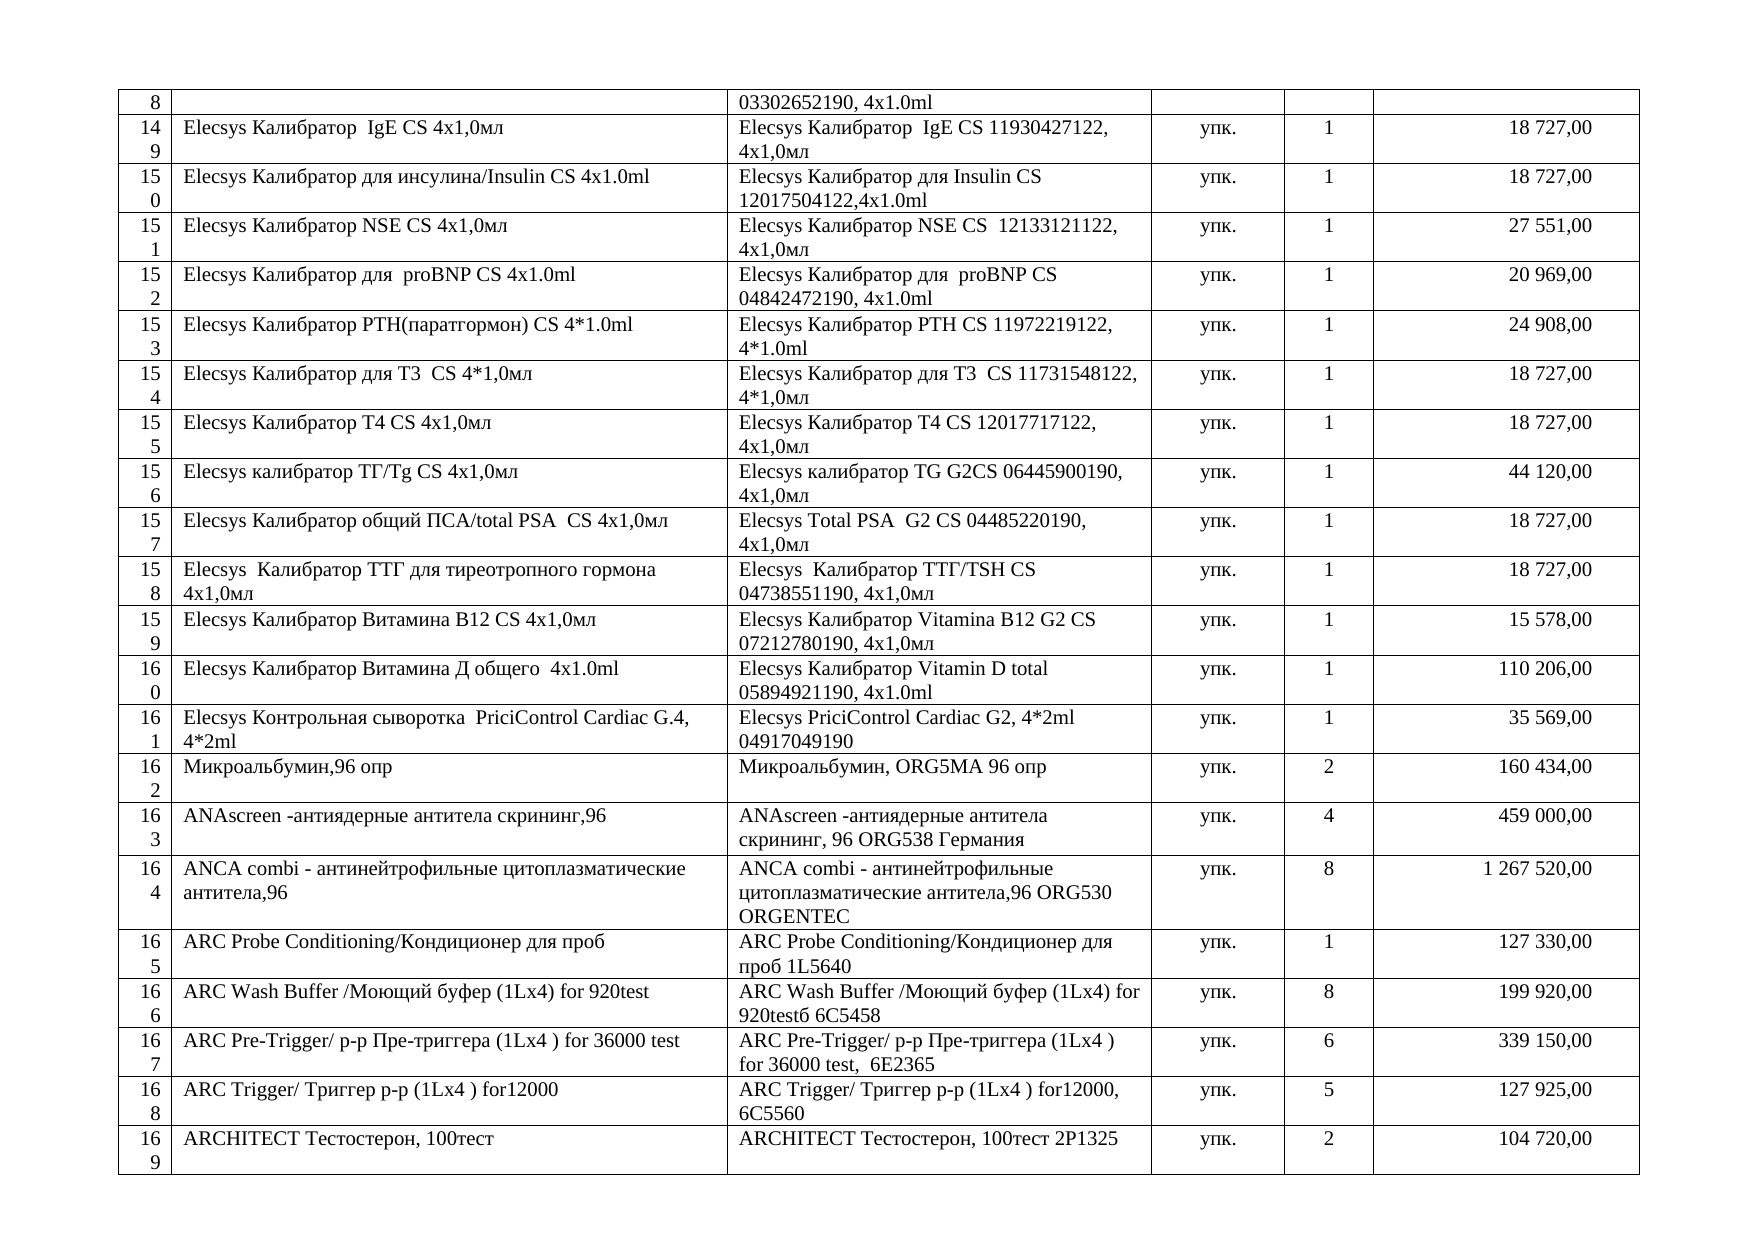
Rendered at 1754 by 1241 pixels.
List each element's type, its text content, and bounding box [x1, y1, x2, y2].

table_cell Elecsys Калибратор для инсулина/Insulin CS 4x1.0ml [172, 164, 727, 212]
table_cell 127 330,00 [1374, 930, 1639, 978]
table_cell упк. [1152, 656, 1284, 704]
table_cell 150 [119, 164, 171, 212]
table_cell 1 [1285, 459, 1373, 507]
table_cell 1 [1285, 410, 1373, 458]
table_cell Elecsys Калибратор T4 CS 12017717122, 4х1,0мл [728, 410, 1151, 458]
table_cell 2 [1285, 754, 1373, 802]
table_cell упк. [1152, 164, 1284, 212]
table_cell 1 [1285, 311, 1373, 359]
table_cell Elecsys Total PSA G2 CS 04485220190, 4х1,0мл [728, 508, 1151, 556]
table_cell упк. [1152, 1028, 1284, 1076]
table_cell 19 084,00 [1374, 90, 1639, 114]
table_cell упк. [1152, 410, 1284, 458]
table_cell ARC Probe Conditioning/Кондиционер для проб [172, 930, 727, 978]
table_cell 104 720,00 [1374, 1126, 1639, 1174]
table_cell Elecsys Калибратор ТТГ для тиреотропного гормона 4х1,0мл [172, 557, 727, 605]
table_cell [172, 90, 727, 114]
table_cell 152 [119, 262, 171, 310]
table_cell Elecsys Калибратор Витамина B12 CS 4х1,0мл [172, 606, 727, 654]
table_cell 1 [1285, 164, 1373, 212]
table_cell ARC Wash Buffer /Моющий буфер (1Lx4) for 920testб 6C5458 [728, 979, 1151, 1027]
table_cell 6 [1285, 1028, 1373, 1076]
table_cell 166 [119, 979, 171, 1027]
table_cell 159 [119, 606, 171, 654]
table_cell ARC Pre-Trigger/ р-р Пре-триггера (1Lx4 ) for 36000 test, 6Е2365 [728, 1028, 1151, 1076]
table_cell 44 120,00 [1374, 459, 1639, 507]
table_cell Elecsys Калибратор общий ПСА/total PSA CS 4х1,0мл [172, 508, 727, 556]
table_cell 151 [119, 213, 171, 261]
table_cell 18 727,00 [1374, 361, 1639, 409]
table_cell 1 [1285, 557, 1373, 605]
table_cell ARC Probe Conditioning/Кондиционер для проб 1L5640 [728, 930, 1151, 978]
table_cell Elecsys Калибратор ТТГ/TSH CS 04738551190, 4х1,0мл [728, 557, 1151, 605]
table_cell 2 [1285, 1126, 1373, 1174]
table_cell 169 [119, 1126, 171, 1174]
table_cell ANCA combi - антинейтрофильные цитоплазматические антитела,96 ORG530 ORGENTEC [728, 856, 1151, 928]
table_cell ANAscreen -антиядерные антитела скрининг, 96 ORG538 Германия [728, 803, 1151, 855]
table_cell упк. [1152, 459, 1284, 507]
table_cell упк. [1152, 856, 1284, 928]
table_cell Elecsys Калибратор IgE CS 4х1,0мл [172, 115, 727, 163]
table_cell Elecsys Контрольная сыворотка PriciControl Cardiac G.4, 4*2ml [172, 705, 727, 753]
table_cell 4 [1285, 803, 1373, 855]
table_cell Elecsys калибратор ТГ/Tg CS 4х1,0мл [172, 459, 727, 507]
table_cell ARC Trigger/ Триггер р-р (1Lx4 ) for12000 [172, 1077, 727, 1125]
table_cell 8 [1285, 979, 1373, 1027]
table_cell 1 [1285, 90, 1373, 114]
table_cell упк. [1152, 115, 1284, 163]
table_cell упк. [1152, 1126, 1284, 1174]
table_cell 15 578,00 [1374, 606, 1639, 654]
table_cell 1 [1285, 606, 1373, 654]
table_cell упк. [1152, 262, 1284, 310]
table_cell упк. [1152, 90, 1284, 114]
table_cell Elecsys Калибратор для T3 CS 11731548122, 4*1,0мл [728, 361, 1151, 409]
table_cell 459 000,00 [1374, 803, 1639, 855]
table_cell 148 [119, 90, 171, 114]
table_cell 18 727,00 [1374, 557, 1639, 605]
table_cell 158 [119, 557, 171, 605]
table_cell 168 [119, 1077, 171, 1125]
table_cell 156 [119, 459, 171, 507]
table_cell Elecsys Калибратор PTH(паратгормон) CS 4*1.0ml [172, 311, 727, 359]
table_cell 165 [119, 930, 171, 978]
table_cell упк. [1152, 930, 1284, 978]
table_cell Elecsys Калибратор PTH CS 11972219122, 4*1.0ml [728, 311, 1151, 359]
table_cell Микроальбумин,96 опр [172, 754, 727, 802]
table_cell 1 [1285, 213, 1373, 261]
table_cell 167 [119, 1028, 171, 1076]
table_cell упк. [1152, 508, 1284, 556]
table_cell Elecsys Калибратор Vitamin D total 05894921190, 4x1.0ml [728, 656, 1151, 704]
table_cell 8 [1285, 856, 1373, 928]
table_cell упк. [1152, 361, 1284, 409]
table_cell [728, 90, 1151, 114]
table_cell упк. [1152, 705, 1284, 753]
table_cell упк. [1152, 557, 1284, 605]
table_cell упк. [1152, 606, 1284, 654]
table_cell 199 920,00 [1374, 979, 1639, 1027]
table_cell упк. [1152, 979, 1284, 1027]
table_cell 153 [119, 311, 171, 359]
table_cell 1 [1285, 361, 1373, 409]
table_cell 35 569,00 [1374, 705, 1639, 753]
table_cell Elecsys Калибратор NSE CS 12133121122, 4х1,0мл [728, 213, 1151, 261]
table_cell 127 925,00 [1374, 1077, 1639, 1125]
table_cell упк. [1152, 1077, 1284, 1125]
table_cell ANCA combi - антинейтрофильные цитоплазматические антитела,96 [172, 856, 727, 928]
table_cell Elecsys Калибратор Витамина Д общего 4x1.0ml [172, 656, 727, 704]
table_cell 110 206,00 [1374, 656, 1639, 704]
table_cell 1 [1285, 656, 1373, 704]
table_cell 18 727,00 [1374, 115, 1639, 163]
table_cell Elecsys Калибратор для proBNP CS 04842472190, 4x1.0ml [728, 262, 1151, 310]
table_cell Elecsys Калибратор Vitamina B12 G2 CS 07212780190, 4х1,0мл [728, 606, 1151, 654]
table_cell 149 [119, 115, 171, 163]
table_cell ARCHITECT Тестостерон, 100тест 2Р1325 [728, 1126, 1151, 1174]
table_cell Elecsys Калибратор T4 CS 4х1,0мл [172, 410, 727, 458]
table_cell 5 [1285, 1077, 1373, 1125]
table_cell 1 [1285, 930, 1373, 978]
table_cell упк. [1152, 754, 1284, 802]
table_cell ARC Wash Buffer /Моющий буфер (1Lx4) for 920test [172, 979, 727, 1027]
table_cell Elecsys Калибратор IgE CS 11930427122, 4х1,0мл [728, 115, 1151, 163]
table_cell упк. [1152, 311, 1284, 359]
table_cell 1 [1285, 705, 1373, 753]
table_cell ARC Pre-Trigger/ р-р Пре-триггера (1Lx4 ) for 36000 test [172, 1028, 727, 1076]
table_cell Микроальбумин, ORG5MA 96 опр [728, 754, 1151, 802]
table_cell упк. [1152, 213, 1284, 261]
table_cell 339 150,00 [1374, 1028, 1639, 1076]
table_cell упк. [1152, 803, 1284, 855]
table_cell ARCHITECT Тестостерон, 100тест [172, 1126, 727, 1174]
table_cell 27 551,00 [1374, 213, 1639, 261]
table_cell 1 [1285, 508, 1373, 556]
table_cell 160 [119, 656, 171, 704]
table_cell 1 [1285, 115, 1373, 163]
table_cell 1 [1285, 262, 1373, 310]
table_cell 164 [119, 856, 171, 928]
table_cell 160 434,00 [1374, 754, 1639, 802]
table_cell Elecsys Калибратор для T3 CS 4*1,0мл [172, 361, 727, 409]
table_cell 1 267 520,00 [1374, 856, 1639, 928]
table_cell Elecsys Калибратор для proBNP CS 4x1.0ml [172, 262, 727, 310]
table_cell Elecsys Калибратор NSE CS 4х1,0мл [172, 213, 727, 261]
table_cell ANAscreen -антиядерные антитела скрининг,96 [172, 803, 727, 855]
table_cell 18 727,00 [1374, 410, 1639, 458]
table_cell 20 969,00 [1374, 262, 1639, 310]
table_cell 161 [119, 705, 171, 753]
table_cell 24 908,00 [1374, 311, 1639, 359]
table_cell 18 727,00 [1374, 508, 1639, 556]
table_cell 157 [119, 508, 171, 556]
table_cell Elecsys калибратор ТG G2CS 06445900190, 4х1,0мл [728, 459, 1151, 507]
table_cell 155 [119, 410, 171, 458]
table_cell 154 [119, 361, 171, 409]
table_cell 163 [119, 803, 171, 855]
table_cell ARC Trigger/ Триггер р-р (1Lx4 ) for12000, 6С5560 [728, 1077, 1151, 1125]
table_cell 162 [119, 754, 171, 802]
table_cell 18 727,00 [1374, 164, 1639, 212]
table_cell Elecsys PriciControl Cardiac G2, 4*2ml 04917049190 [728, 705, 1151, 753]
table_cell Elecsys Калибратор для Insulin CS 12017504122,4x1.0ml [728, 164, 1151, 212]
